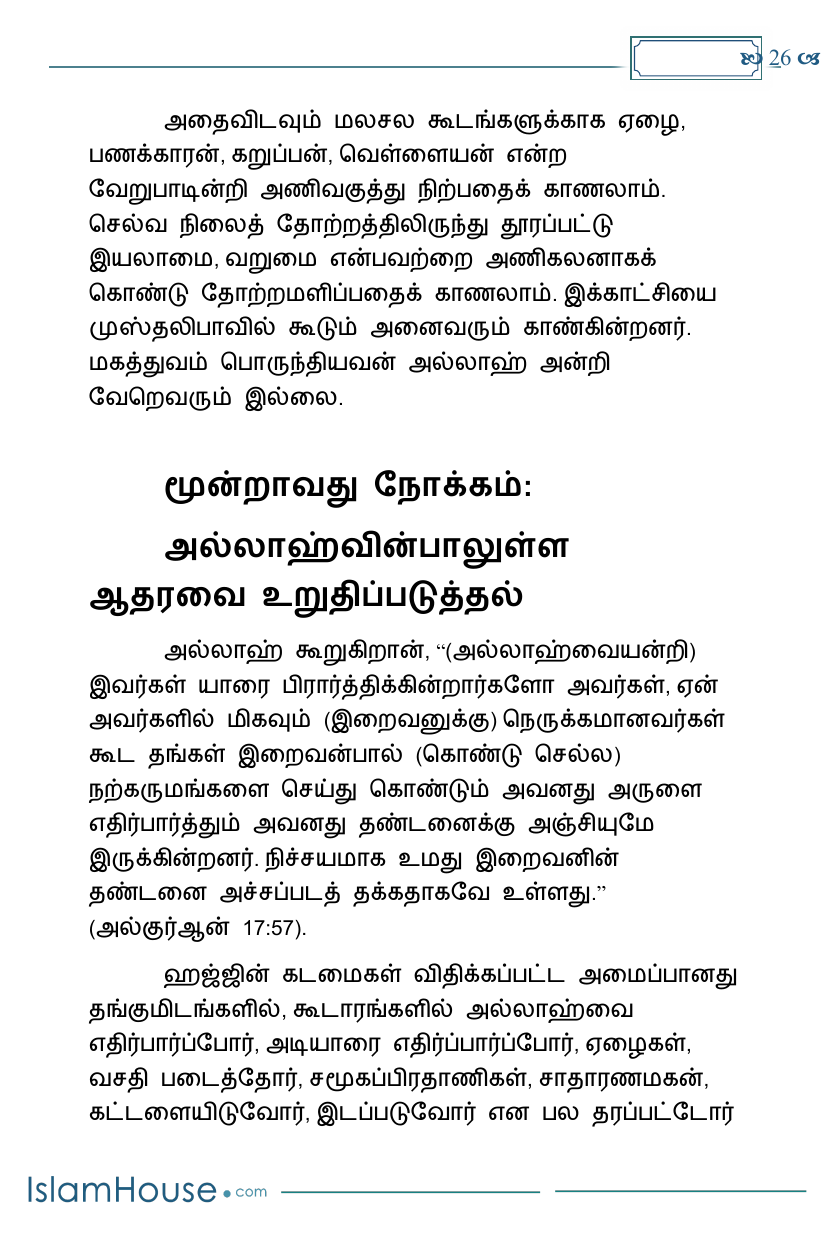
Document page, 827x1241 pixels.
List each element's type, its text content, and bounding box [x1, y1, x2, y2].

text அல்லாஹ் கூறுகிறான், “(அல்லாஹ்வையன்றி) இவர்கள் யாரை பிரார்த்திக்கின்றார்களோ அவர்கள், ஏன் அவர்களில் மிகவும் (இறைவனுக்கு) நெருக்கமானவர்கள் கூட தங்கள் இறைவன்பால் (கொண்டு செல்ல) நற்கருமங்களை செய்து கொண்டும் அவனது அருளை எதிர்பார்த்தும் அவனது தண்டனைக்கு அஞ்சியுமே இருக்கின்றனர். நிச்சயமாக உமது இறைவனின் தண்டனை அச்சப்படத் தக்கதாகவே உள்ளது.” (அல்குர்ஆன் 17:57). [89, 638, 738, 949]
text அல்லாஹ்வின்பாலுள்ள ஆதரவை உறுதிப்படுத்தல் [89, 528, 738, 625]
text அதைவிடவும் மலசல கூடங்களுக்காக ஏழை, பணக்காரன், கறுப்பன், வெள்ளையன் என்ற வேறுபாடின்றி அணிவகுத்து நிற்பதைக் காணலாம். செல்வ நிலைத் தோற்றத்திலிருந்து தூரப்பட்டு இயலாமை, வறுமை என்பவற்றை அணிகலனாகக் கொண்டு தோற்றமளிப்பதைக் காணலாம். இக்காட்சியை முஸ்தலிபாவில் கூடும் அனைவரும் காண்கின்றனர். மகத்துவம் பொருந்தியவன் அல்லாஹ் அன்றி வேறெவரும் இல்லை. [89, 107, 738, 419]
picture [20, 1171, 541, 1209]
text மூன்றாவது நோக்கம்: [89, 468, 738, 516]
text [89, 962, 738, 1134]
picture [548, 1170, 807, 1208]
